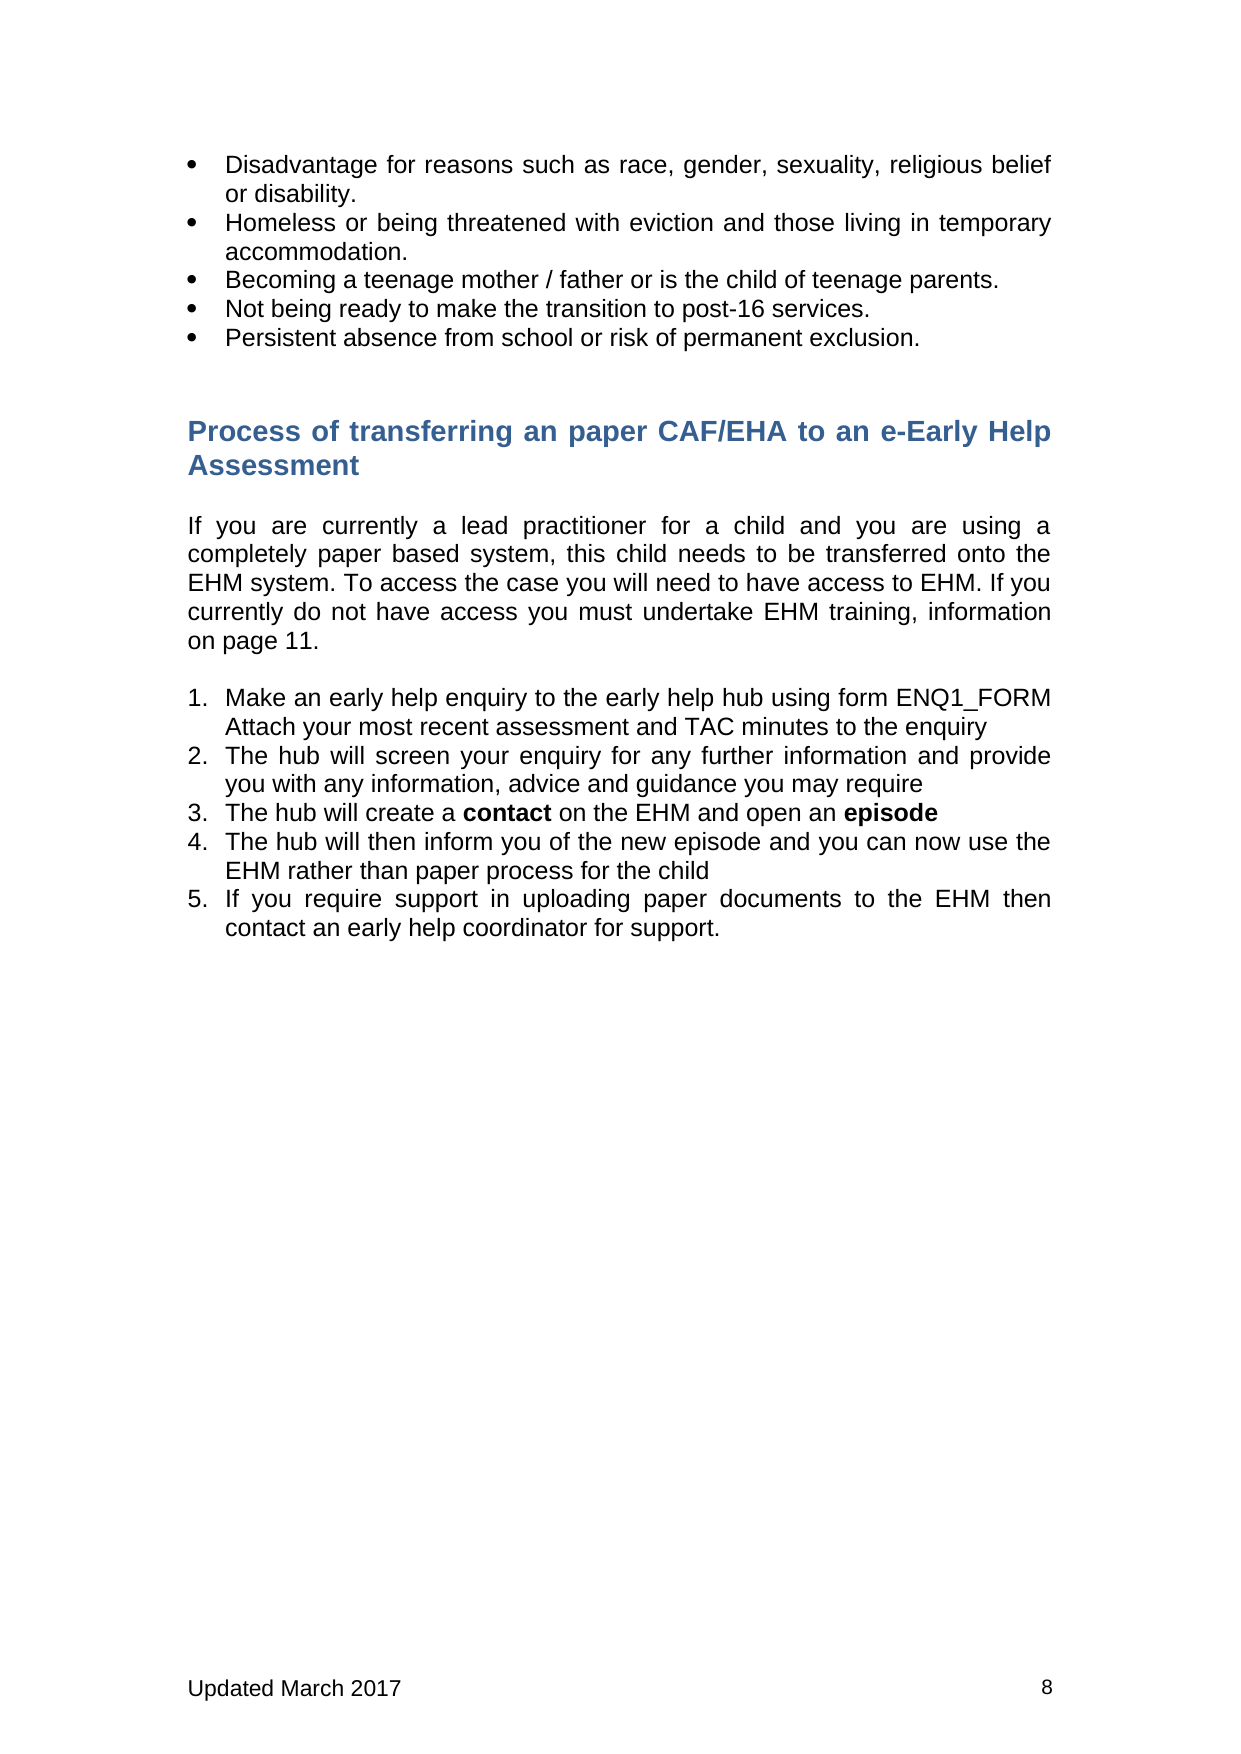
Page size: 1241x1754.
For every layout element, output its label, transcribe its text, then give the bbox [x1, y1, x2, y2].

list Homeless or being threatened with eviction and those living in temporary accommodation. [187, 208, 1053, 265]
list The hub will screen your enquiry for any further information and provide you with any information, advice and guidance you may require [187, 741, 1053, 798]
list Make an early help enquiry to the early help hub using form ENQ1_FORM Attach your most recent assessment and TAC minutes to the enquiry [187, 683, 1053, 741]
text If you are currently a lead practitioner for a child and you are using a completely paper based system, this child needs to be transferred onto the EHM system. To access the case you will need to have access to EHM. If you currently do not have access you must undertake EHM training, information on page 11. [187, 511, 1053, 654]
list Persistent absence from school or risk of permanent exclusion. [187, 323, 1053, 352]
list The hub will then inform you of the new episode and you can now use the EHM rather than paper process for the child [187, 827, 1053, 884]
subtitle Process of transferring an paper CAF/EHA to an e-Early Help Assessment [187, 414, 1053, 482]
list Not being ready to make the transition to post-16 services. [187, 294, 1053, 323]
list If you require support in uploading paper documents to the EHM then contact an early help coordinator for support. [187, 884, 1053, 942]
list The hub will create a contact on the EHM and open an episode [187, 798, 1053, 827]
list Becoming a teenage mother / father or is the child of teenage parents. [187, 265, 1053, 294]
list Disadvantage for reasons such as race, gender, sexuality, religious belief or disability. [187, 150, 1053, 208]
